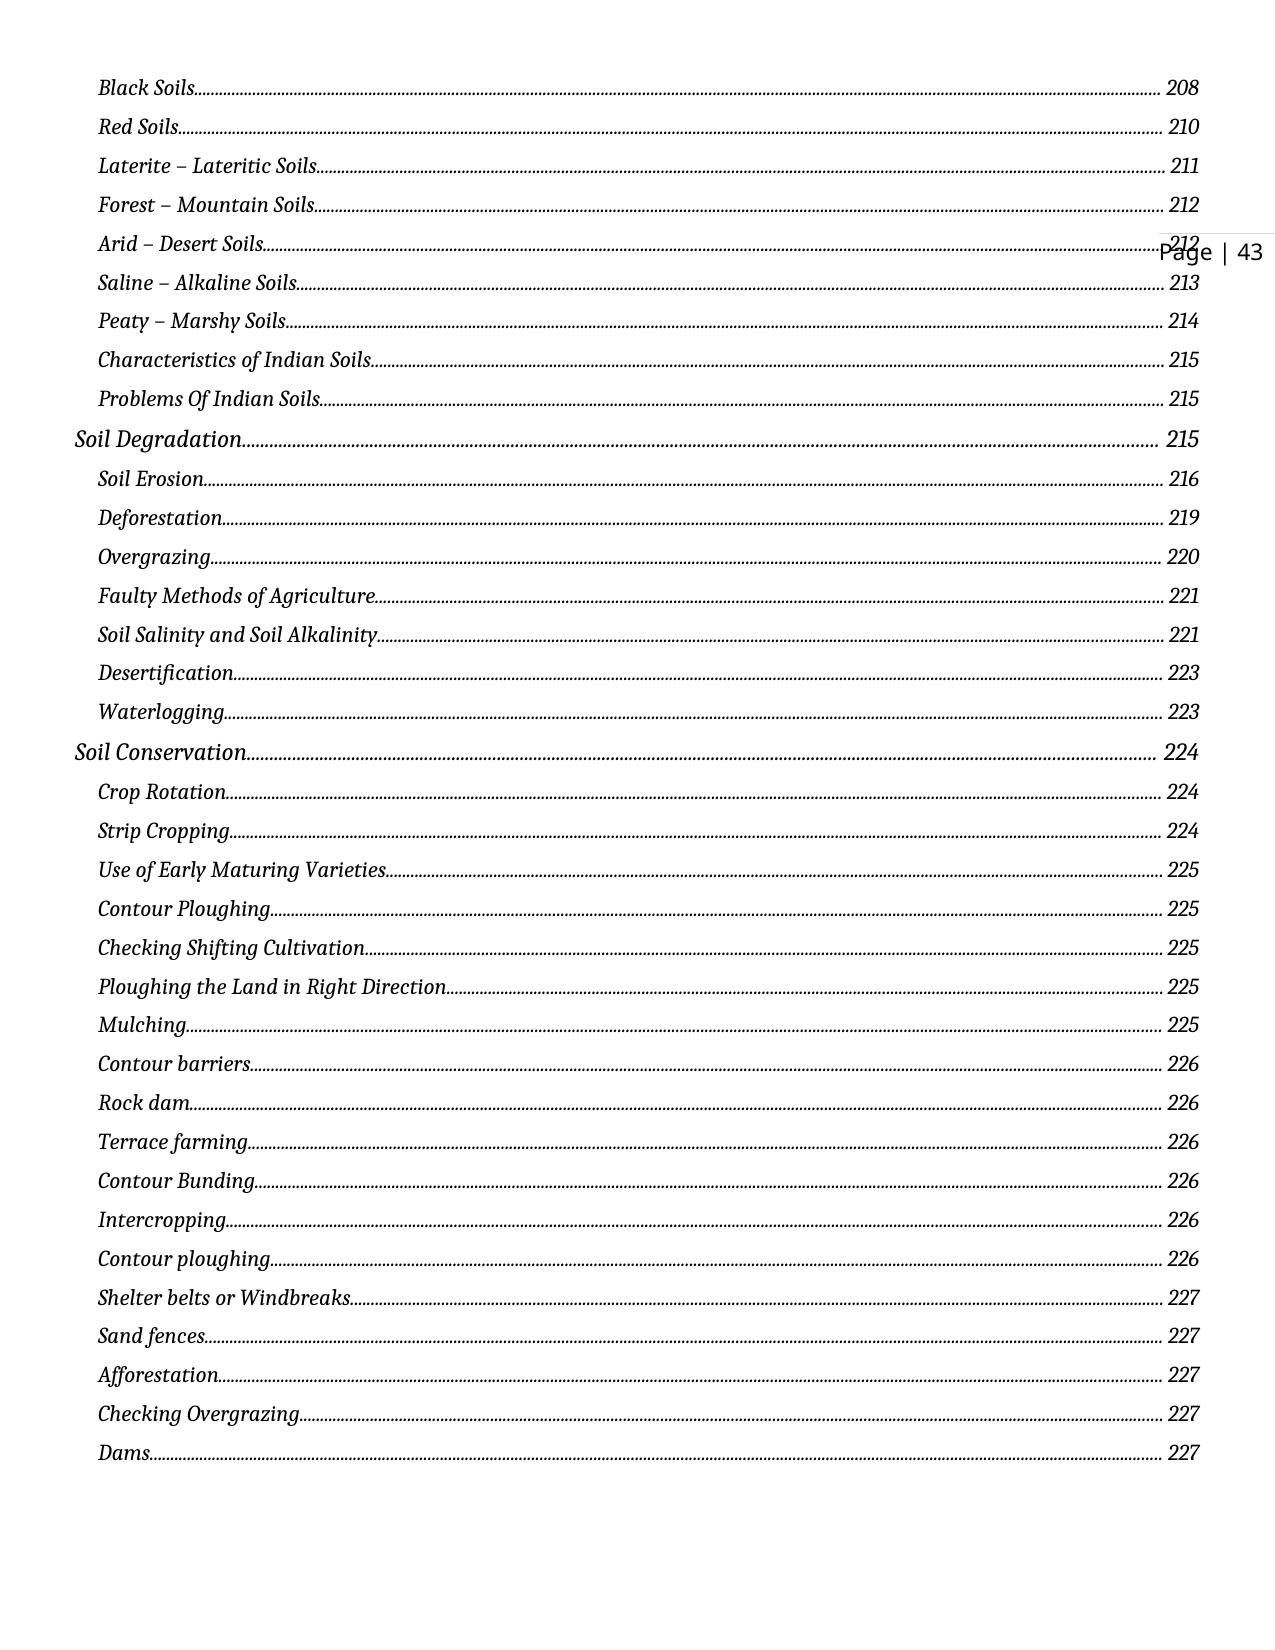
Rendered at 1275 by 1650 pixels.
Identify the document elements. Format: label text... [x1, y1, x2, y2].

text Use of Early Maturing Varieties 225 [98, 857, 1200, 883]
text Red Soils 210 [98, 114, 1200, 140]
text Checking Overgrazing 227 [98, 1401, 1200, 1427]
text Sand fences 227 [98, 1323, 1200, 1349]
text Overgrazing 220 [98, 544, 1200, 570]
text Forest – Mountain Soils 212 [98, 192, 1200, 218]
text Contour Bunding 226 [98, 1168, 1200, 1194]
text Desertification 223 [98, 660, 1200, 687]
text Crop Rotation 224 [98, 779, 1200, 806]
text Intercropping 226 [98, 1207, 1200, 1233]
text Contour barriers 226 [98, 1051, 1200, 1077]
text Strip Cropping 224 [98, 818, 1200, 844]
text Soil Degradation 215 [75, 425, 1200, 453]
text Waterlogging 223 [98, 699, 1200, 725]
text Black Soils 208 [98, 75, 1200, 101]
text Contour Ploughing 225 [98, 896, 1200, 922]
text Saline – Alkaline Soils 213 [98, 269, 1200, 296]
text Faulty Methods of Agriculture 221 [98, 582, 1200, 609]
text Characteristics of Indian Soils 215 [98, 347, 1200, 373]
text Deforestation 219 [98, 505, 1200, 531]
text Problems Of Indian Soils 215 [98, 386, 1200, 412]
text Arid – Desert Soils 212 [98, 230, 1200, 257]
text Mulching 225 [98, 1012, 1200, 1039]
text Checking Shifting Cultivation 225 [98, 934, 1200, 961]
text Peaty – Marshy Soils 214 [98, 308, 1200, 334]
text Afforestation 227 [98, 1362, 1200, 1388]
text Contour ploughing 226 [98, 1245, 1200, 1272]
text Soil Conservation 224 [75, 738, 1200, 767]
text Terrace farming 226 [98, 1129, 1200, 1155]
text Soil Erosion 216 [98, 466, 1200, 492]
text Shelter belts or Windbreaks 227 [98, 1284, 1200, 1311]
text Ploughing the Land in Right Direction 225 [98, 973, 1200, 1000]
text Dams 227 [98, 1440, 1200, 1466]
text Soil Salinity and Soil Alkalinity 221 [98, 621, 1200, 648]
text Laterite – Lateritic Soils 211 [98, 153, 1200, 179]
text Rock dam 226 [98, 1090, 1200, 1116]
